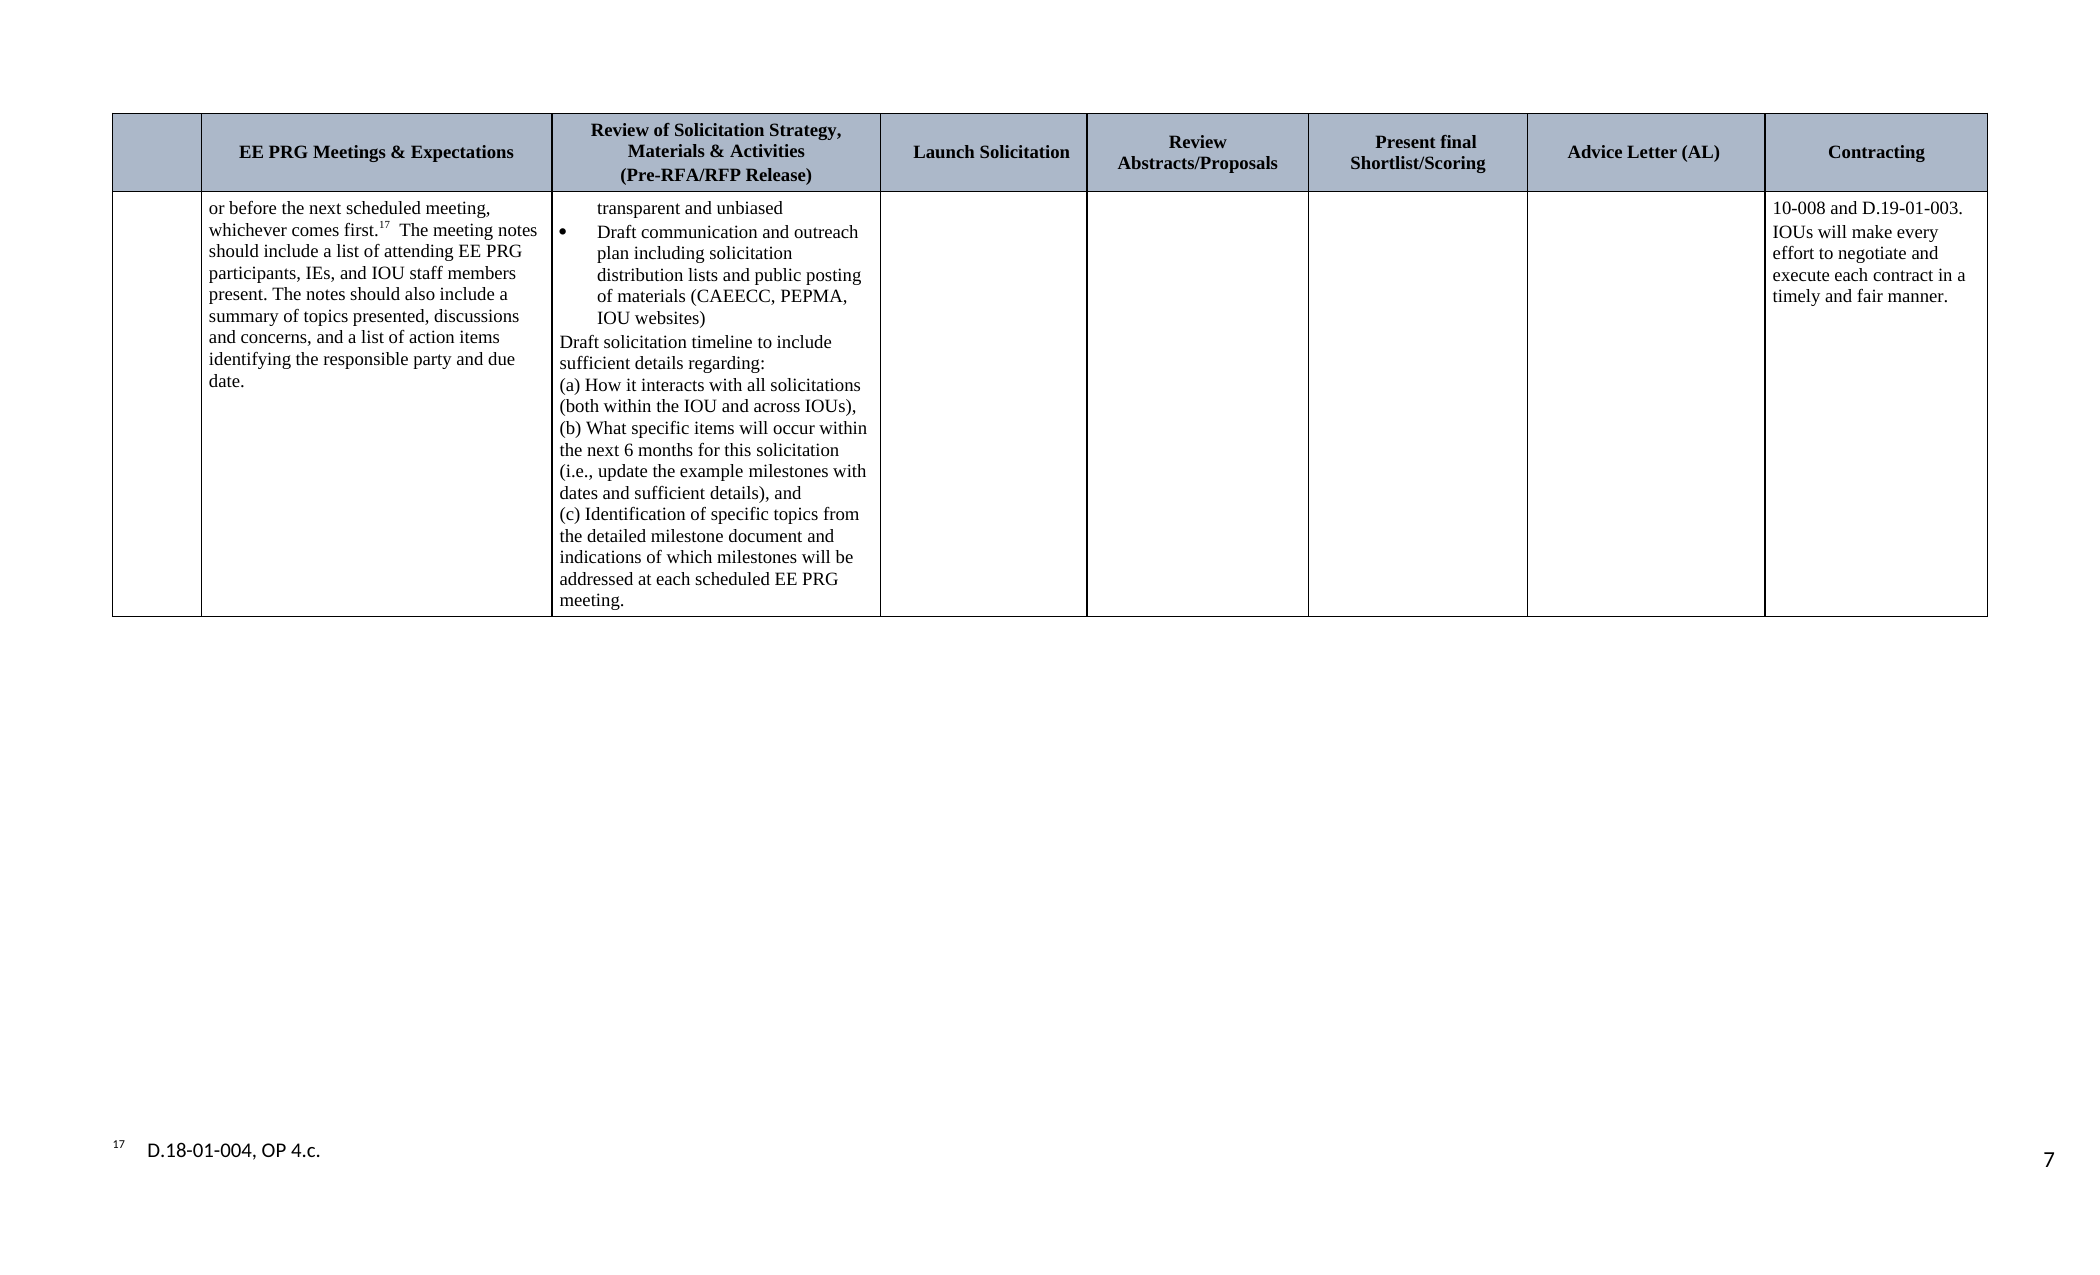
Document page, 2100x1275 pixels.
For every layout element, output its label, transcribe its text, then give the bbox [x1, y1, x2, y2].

table_header Contracting [1766, 114, 1987, 191]
table_header Present final Shortlist/Scoring [1309, 114, 1527, 191]
table_header Advice Letter (AL) [1528, 114, 1764, 191]
table_cell [1528, 192, 1764, 616]
table_header [113, 114, 201, 191]
table_header Review Abstracts/Proposals [1088, 114, 1308, 191]
table_header Review of Solicitation Strategy, Materials & Activities (Pre-RFA/RFP Release) [553, 114, 880, 191]
table_cell [881, 192, 1086, 616]
table_cell [1088, 192, 1308, 616]
table_cell [1309, 192, 1527, 616]
table_cell [113, 192, 201, 616]
table_header EE PRG Meetings & Expectations [202, 114, 551, 191]
table_header Launch Solicitation [881, 114, 1086, 191]
